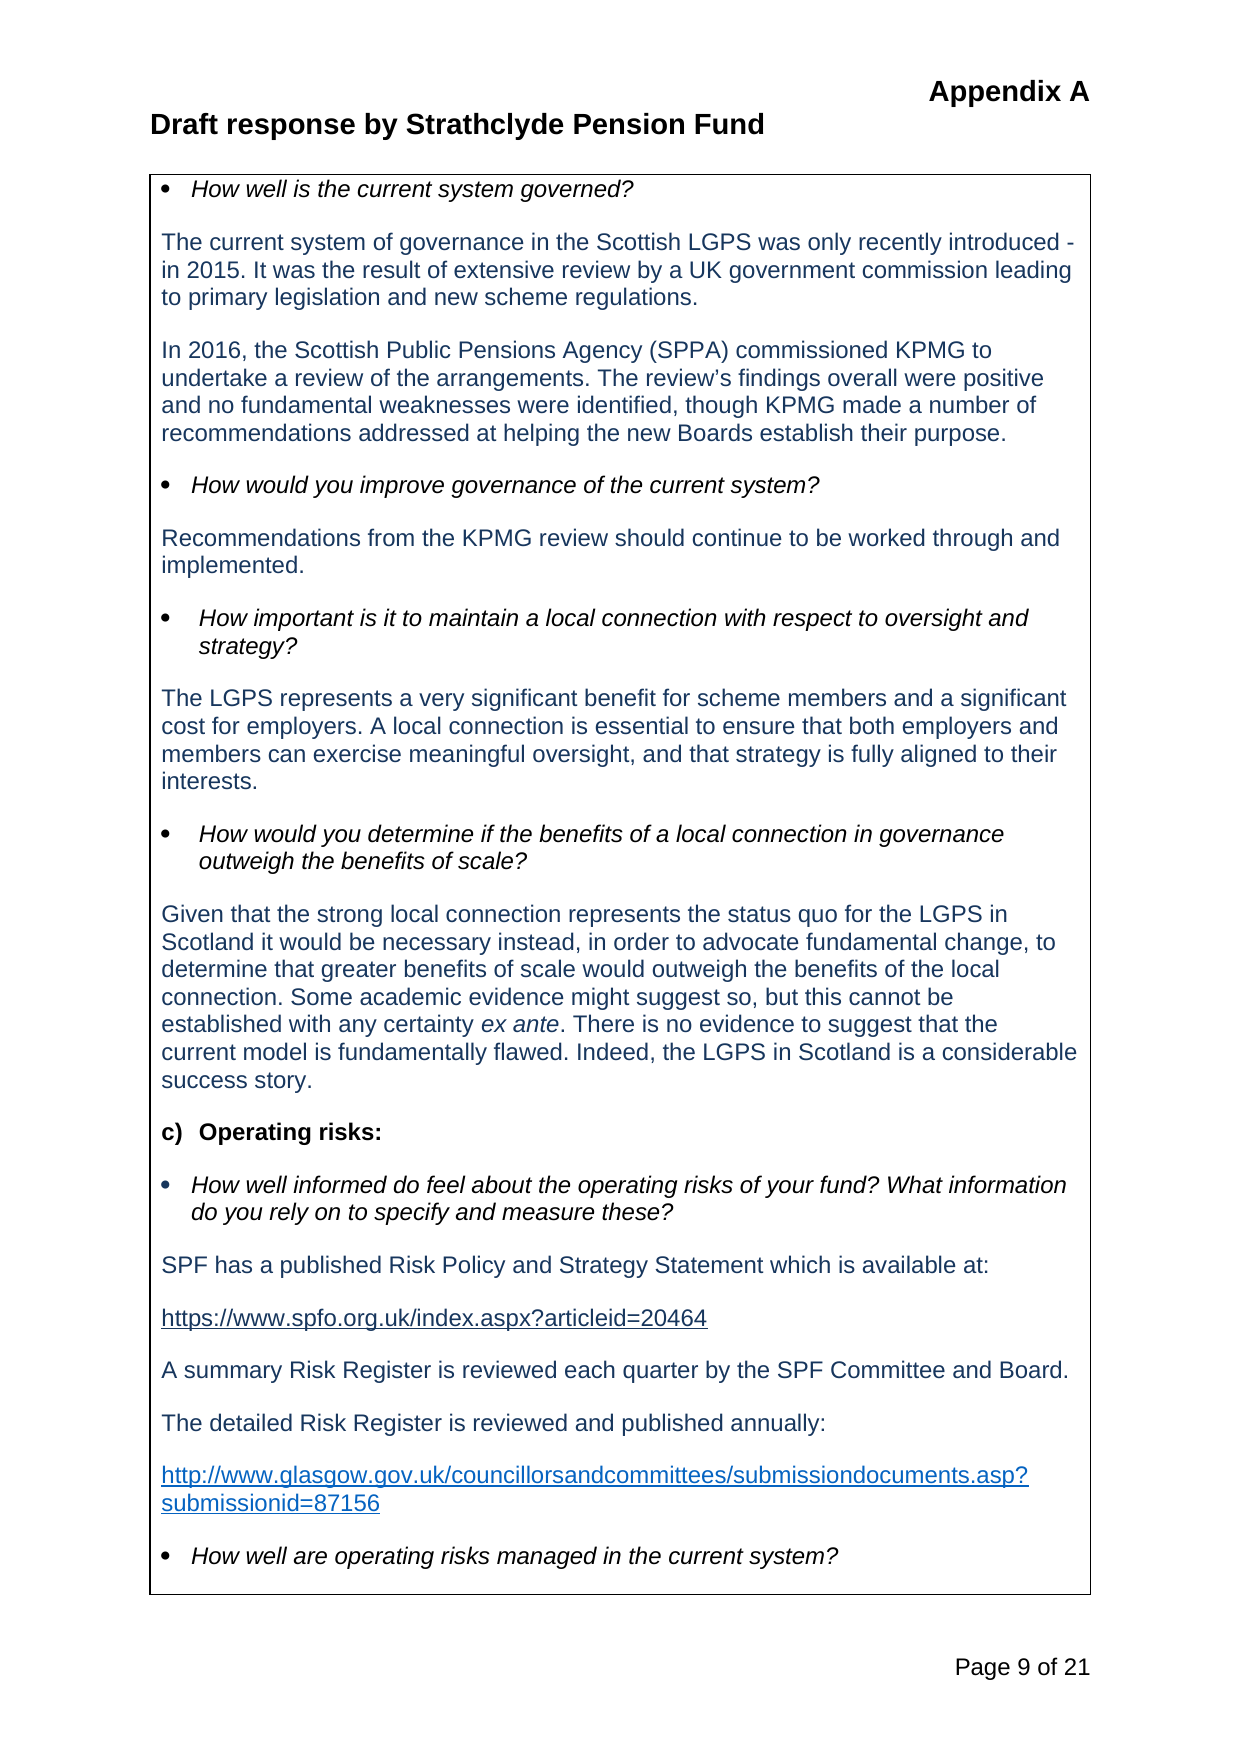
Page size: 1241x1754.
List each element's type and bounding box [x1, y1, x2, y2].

table_cell [151, 175, 1090, 1594]
